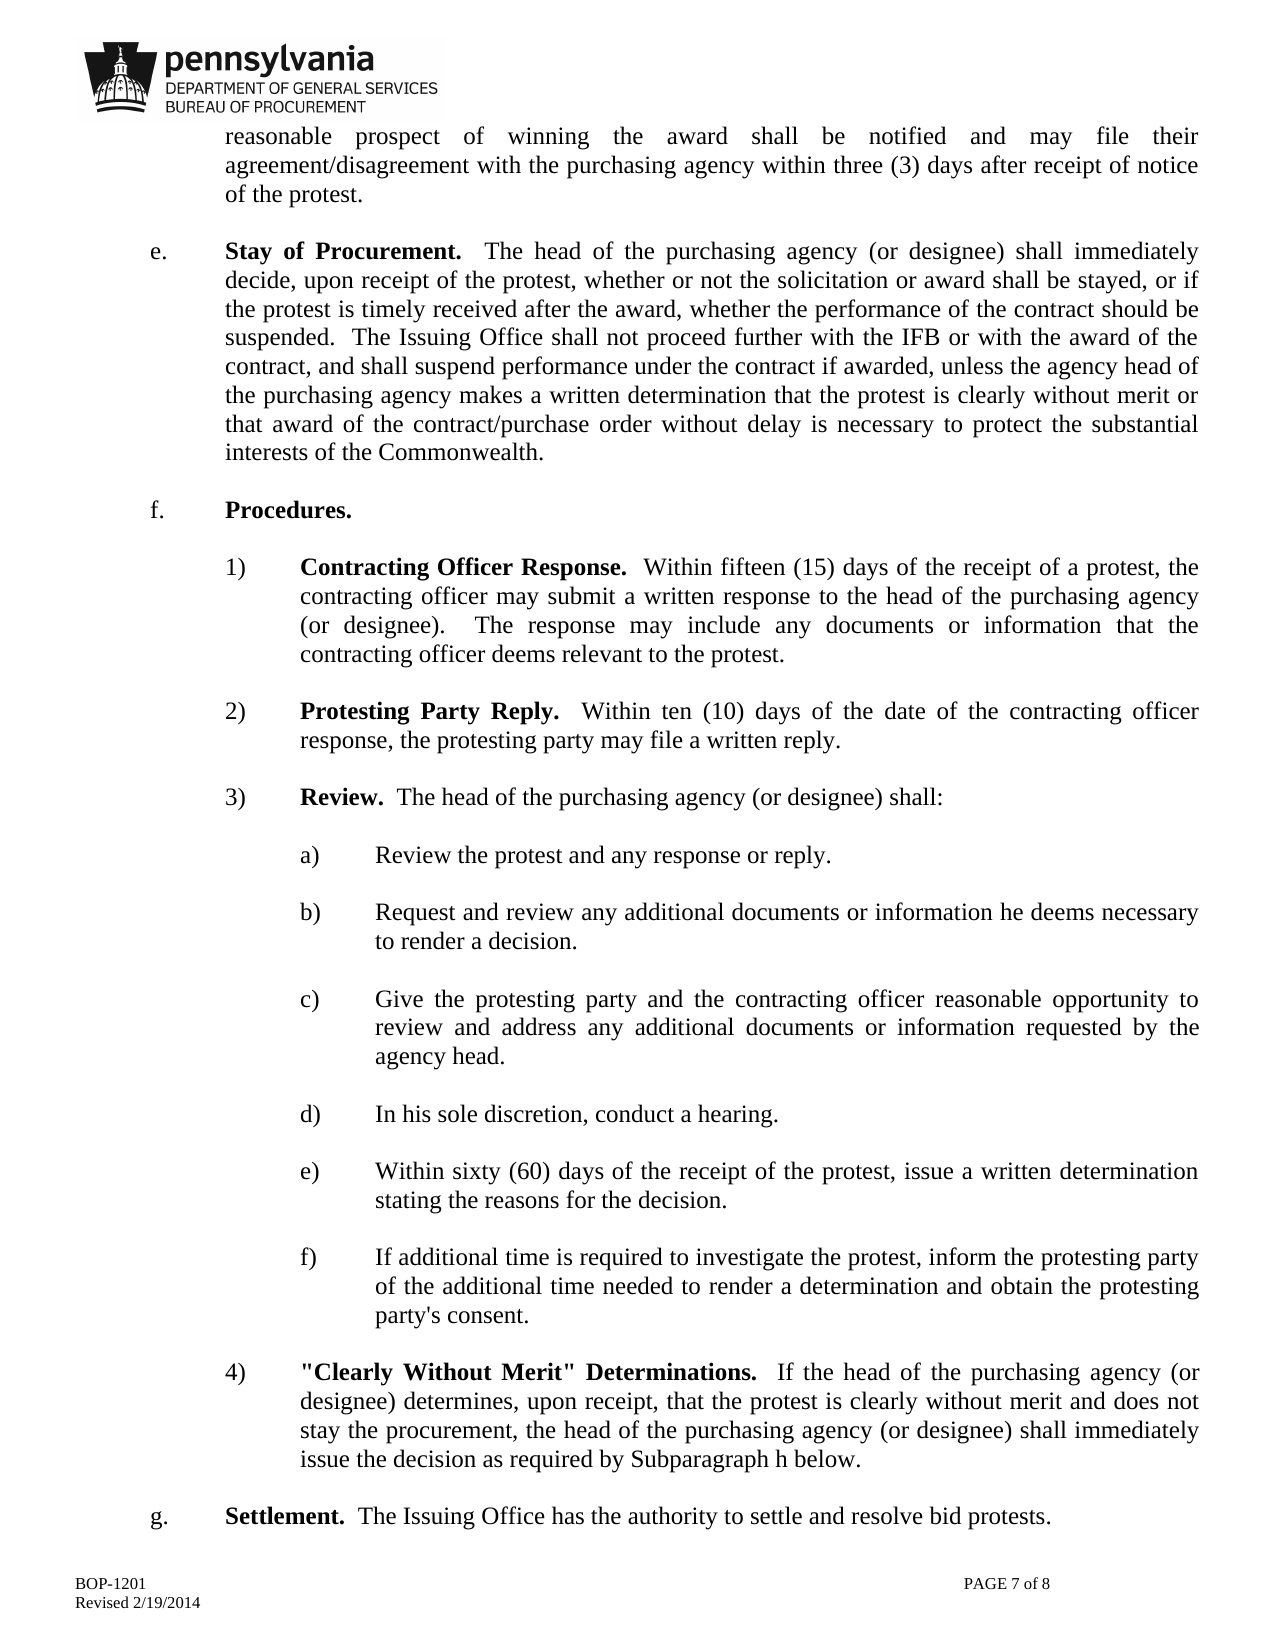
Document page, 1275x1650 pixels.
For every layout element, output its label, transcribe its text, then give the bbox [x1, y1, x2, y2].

list Within sixty (60) days of the receipt of the protest, issue a written determination stating the reasons for the decision. [300, 1156, 1200, 1214]
list Review. The head of the purchasing agency (or designee) shall: [225, 782, 1200, 811]
list Give the protesting party and the contracting officer reasonable opportunity to review and address any additional documents or information requested by the agency head. [300, 984, 1200, 1070]
picture [75, 37, 447, 122]
list "Clearly Without Merit" Determinations. If the head of the purchasing agency (or designee) determines, upon receipt, that the protest is clearly without merit and does not stay the procurement, the head of the purchasing agency (or designee) shall immediately issue the decision as required by Subparagraph h below. [225, 1357, 1200, 1472]
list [150, 121, 1200, 207]
list Review the protest and any response or reply. [300, 840, 1200, 869]
list Request and review any additional documents or information he deems necessary to render a decision. [300, 897, 1200, 955]
list Contracting Officer Response. Within fifteen (15) days of the receipt of a protest, the contracting officer may submit a written response to the head of the purchasing agency (or designee). The response may include any documents or information that the contracting officer deems relevant to the protest. [225, 552, 1200, 667]
list If additional time is required to investigate the protest, inform the protesting party of the additional time needed to render a determination and obtain the protesting party's consent. [300, 1242, 1200, 1329]
list Settlement. The Issuing Office has the authority to settle and resolve bid protests. [150, 1501, 1200, 1530]
list Procedures. [150, 495, 1200, 524]
list Protesting Party Reply. Within ten (10) days of the date of the contracting officer response, the protesting party may file a written reply. [225, 696, 1200, 754]
list In his sole discretion, conduct a hearing. [300, 1099, 1200, 1127]
list Stay of Procurement. The head of the purchasing agency (or designee) shall immediately decide, upon receipt of the protest, whether or not the solicitation or award shall be stayed, or if the protest is timely received after the award, whether the performance of the contract should be suspended. The Issuing Office shall not proceed further with the IFB or with the award of the contract, and shall suspend performance under the contract if awarded, unless the agency head of the purchasing agency makes a written determination that the protest is clearly without merit or that award of the contract/purchase order without delay is necessary to protect the substantial interests of the Commonwealth. [150, 236, 1200, 466]
